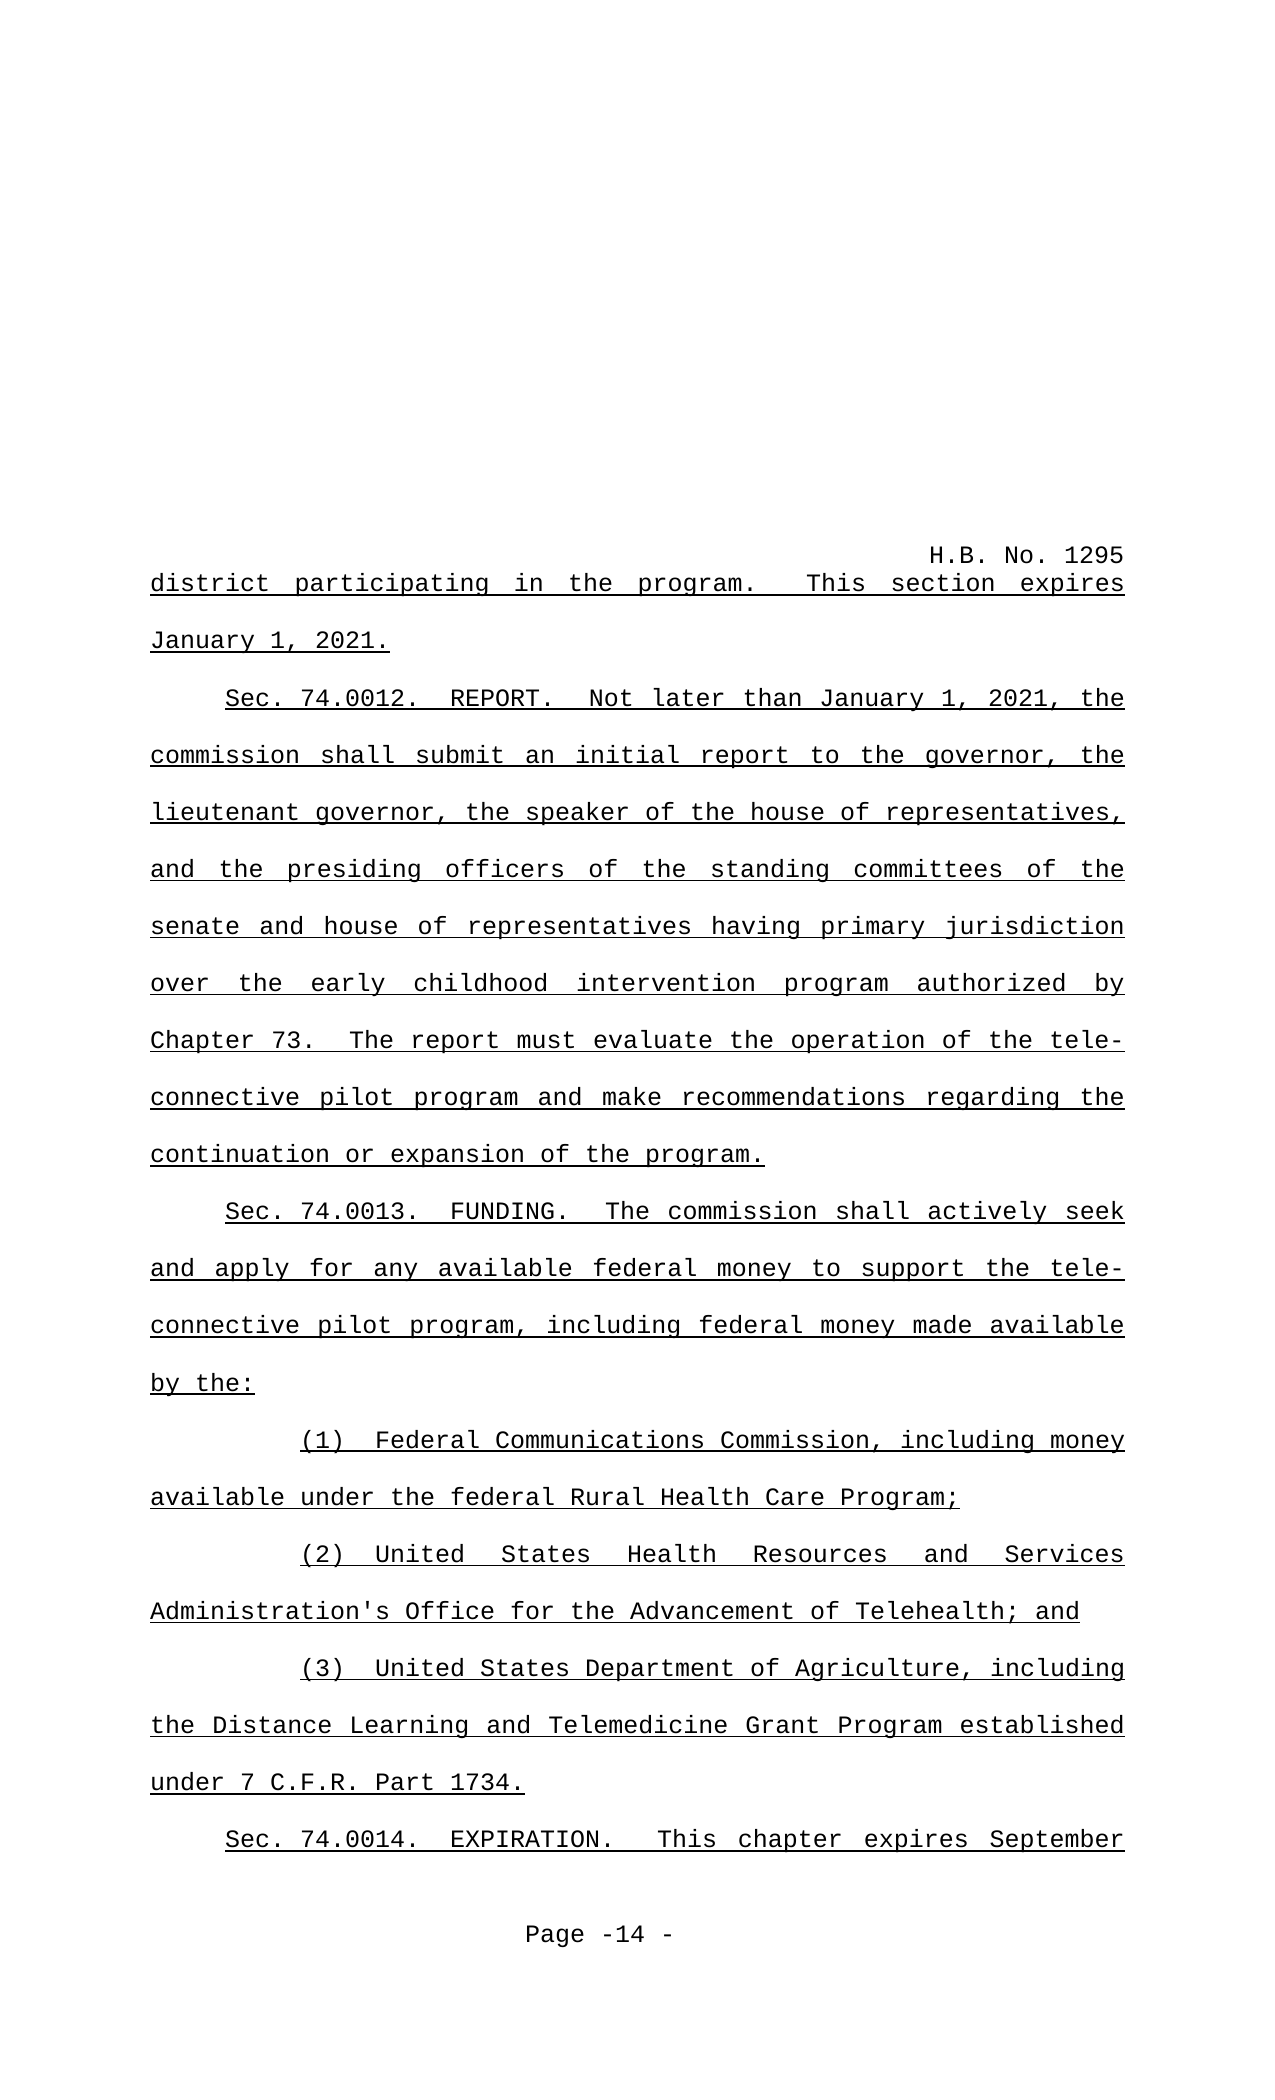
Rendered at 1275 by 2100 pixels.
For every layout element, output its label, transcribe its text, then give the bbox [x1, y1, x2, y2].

text Sec. 74.0013. FUNDING. The commission shall actively seek and apply for any available federal money to support the tele-connective pilot program, including federal money made available by the: [150, 1199, 1125, 1279]
text (2) United States Health Resources and Services Administration's Office for the Advancement of Telehealth; and [150, 1541, 1125, 1627]
text (3) United States Department of Agriculture, including the Distance Learning and Telemedicine Grant Program established under 7 C.F.R. Part 1734. [150, 1737, 1125, 1798]
text Sec. 74.0013. FUNDING. The commission shall actively seek and apply for any available federal money to support the tele-connective pilot program, including federal money made available by the: [150, 1338, 1125, 1398]
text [150, 1827, 1125, 1855]
text Sec. 74.0012. REPORT. Not later than January 1, 2021, the commission shall submit an initial report to the governor, the lieutenant governor, the speaker of the house of representatives, and the presiding officers of the standing committees of the senate and house of representatives having primary jurisdiction over the early childhood intervention program authorized by Chapter 73. The report must evaluate the operation of the tele-connective pilot program and make recommendations regarding the continuation or expansion of the program. [150, 685, 1125, 765]
text Sec. 74.0012. REPORT. Not later than January 1, 2021, the commission shall submit an initial report to the governor, the lieutenant governor, the speaker of the house of representatives, and the presiding officers of the standing committees of the senate and house of representatives having primary jurisdiction over the early childhood intervention program authorized by Chapter 73. The report must evaluate the operation of the tele-connective pilot program and make recommendations regarding the continuation or expansion of the program. [150, 1110, 1125, 1170]
text Sec. 74.0012. REPORT. Not later than January 1, 2021, the commission shall submit an initial report to the governor, the lieutenant governor, the speaker of the house of representatives, and the presiding officers of the standing committees of the senate and house of representatives having primary jurisdiction over the early childhood intervention program authorized by Chapter 73. The report must evaluate the operation of the tele-connective pilot program and make recommendations regarding the continuation or expansion of the program. [150, 881, 1125, 937]
text (1) Federal Communications Commission, including money available under the federal Rural Health Care Program; [150, 1427, 1125, 1513]
text Sec. 74.0013. FUNDING. The commission shall actively seek and apply for any available federal money to support the tele-connective pilot program, including federal money made available by the: [150, 1281, 1125, 1336]
text Sec. 74.0012. REPORT. Not later than January 1, 2021, the commission shall submit an initial report to the governor, the lieutenant governor, the speaker of the house of representatives, and the presiding officers of the standing committees of the senate and house of representatives having primary jurisdiction over the early childhood intervention program authorized by Chapter 73. The report must evaluate the operation of the tele-connective pilot program and make recommendations regarding the continuation or expansion of the program. [150, 938, 1125, 994]
text Sec. 74.0012. REPORT. Not later than January 1, 2021, the commission shall submit an initial report to the governor, the lieutenant governor, the speaker of the house of representatives, and the presiding officers of the standing committees of the senate and house of representatives having primary jurisdiction over the early childhood intervention program authorized by Chapter 73. The report must evaluate the operation of the tele-connective pilot program and make recommendations regarding the continuation or expansion of the program. [150, 1052, 1125, 1108]
text (3) United States Department of Agriculture, including the Distance Learning and Telemedicine Grant Program established under 7 C.F.R. Part 1734. [150, 1655, 1125, 1736]
text Sec. 74.0012. REPORT. Not later than January 1, 2021, the commission shall submit an initial report to the governor, the lieutenant governor, the speaker of the house of representatives, and the presiding officers of the standing committees of the senate and house of representatives having primary jurisdiction over the early childhood intervention program authorized by Chapter 73. The report must evaluate the operation of the tele-connective pilot program and make recommendations regarding the continuation or expansion of the program. [150, 824, 1125, 880]
text Sec. 74.0012. REPORT. Not later than January 1, 2021, the commission shall submit an initial report to the governor, the lieutenant governor, the speaker of the house of representatives, and the presiding officers of the standing committees of the senate and house of representatives having primary jurisdiction over the early childhood intervention program authorized by Chapter 73. The report must evaluate the operation of the tele-connective pilot program and make recommendations regarding the continuation or expansion of the program. [150, 995, 1125, 1051]
text Sec. 74.0012. REPORT. Not later than January 1, 2021, the commission shall submit an initial report to the governor, the lieutenant governor, the speaker of the house of representatives, and the presiding officers of the standing committees of the senate and house of representatives having primary jurisdiction over the early childhood intervention program authorized by Chapter 73. The report must evaluate the operation of the tele-connective pilot program and make recommendations regarding the continuation or expansion of the program. [150, 767, 1125, 822]
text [150, 571, 1125, 594]
